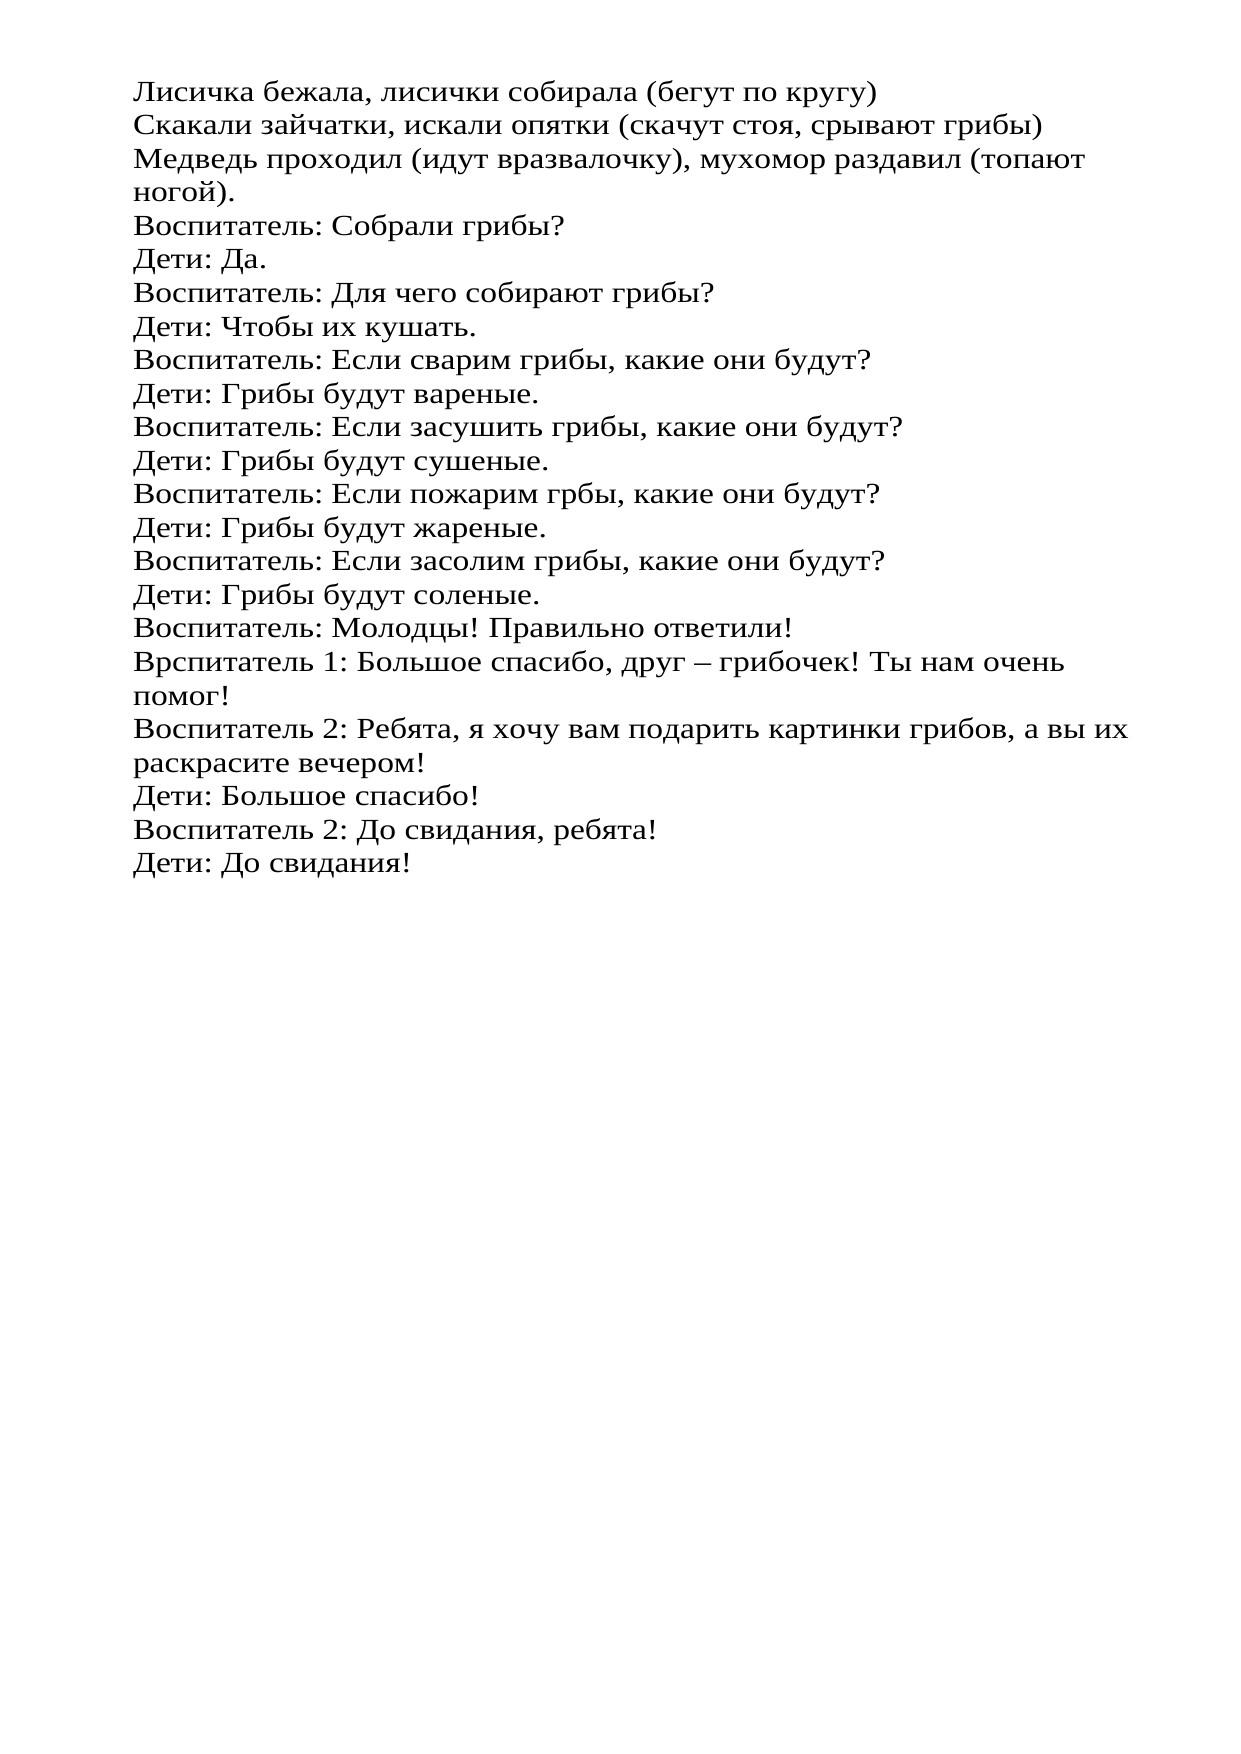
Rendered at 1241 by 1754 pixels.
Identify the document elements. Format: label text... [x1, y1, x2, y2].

text Дети: Да. [133, 242, 1167, 275]
text Воспитатель: Если засушить грибы, какие они будут? [133, 409, 1167, 443]
text Воспитатель: Для чего собирают грибы? [133, 275, 1167, 309]
text Воспитатель: Собрали грибы? [133, 208, 1167, 242]
text Воспитатель: Если пожарим грбы, какие они будут? [133, 476, 1167, 510]
text Дети: Грибы будут сушеные. [133, 443, 1167, 476]
text Дети: Грибы будут соленые. [133, 577, 1167, 611]
text Воспитатель 2: До свидания, ребята! [133, 812, 1167, 845]
text Воспитатель: Если сварим грибы, какие они будут? [133, 342, 1167, 376]
text Дети: До свидания! [133, 845, 1167, 879]
text Медведь проходил (идут вразвалочку), мухомор раздавил (топают ногой). [133, 141, 1167, 208]
text Лисичка бежала, лисички собирала (бегут по кругу) [133, 74, 1167, 107]
text Дети: Чтобы их кушать. [133, 309, 1167, 342]
text Врспитатель 1: Большое спасибо, друг – грибочек! Ты нам очень помог! [133, 644, 1167, 711]
text Дети: Большое спасибо! [133, 778, 1167, 812]
text Скакали зайчатки, искали опятки (скачут стоя, срывают грибы) [133, 107, 1167, 141]
text Дети: Грибы будут жареные. [133, 510, 1167, 543]
text Дети: Грибы будут вареные. [133, 376, 1167, 409]
text Воспитатель 2: Ребята, я хочу вам подарить картинки грибов, а вы их раскрасите вечером! [133, 711, 1167, 778]
text Воспитатель: Если засолим грибы, какие они будут? [133, 543, 1167, 577]
text Воспитатель: Молодцы! Правильно ответили! [133, 611, 1167, 644]
